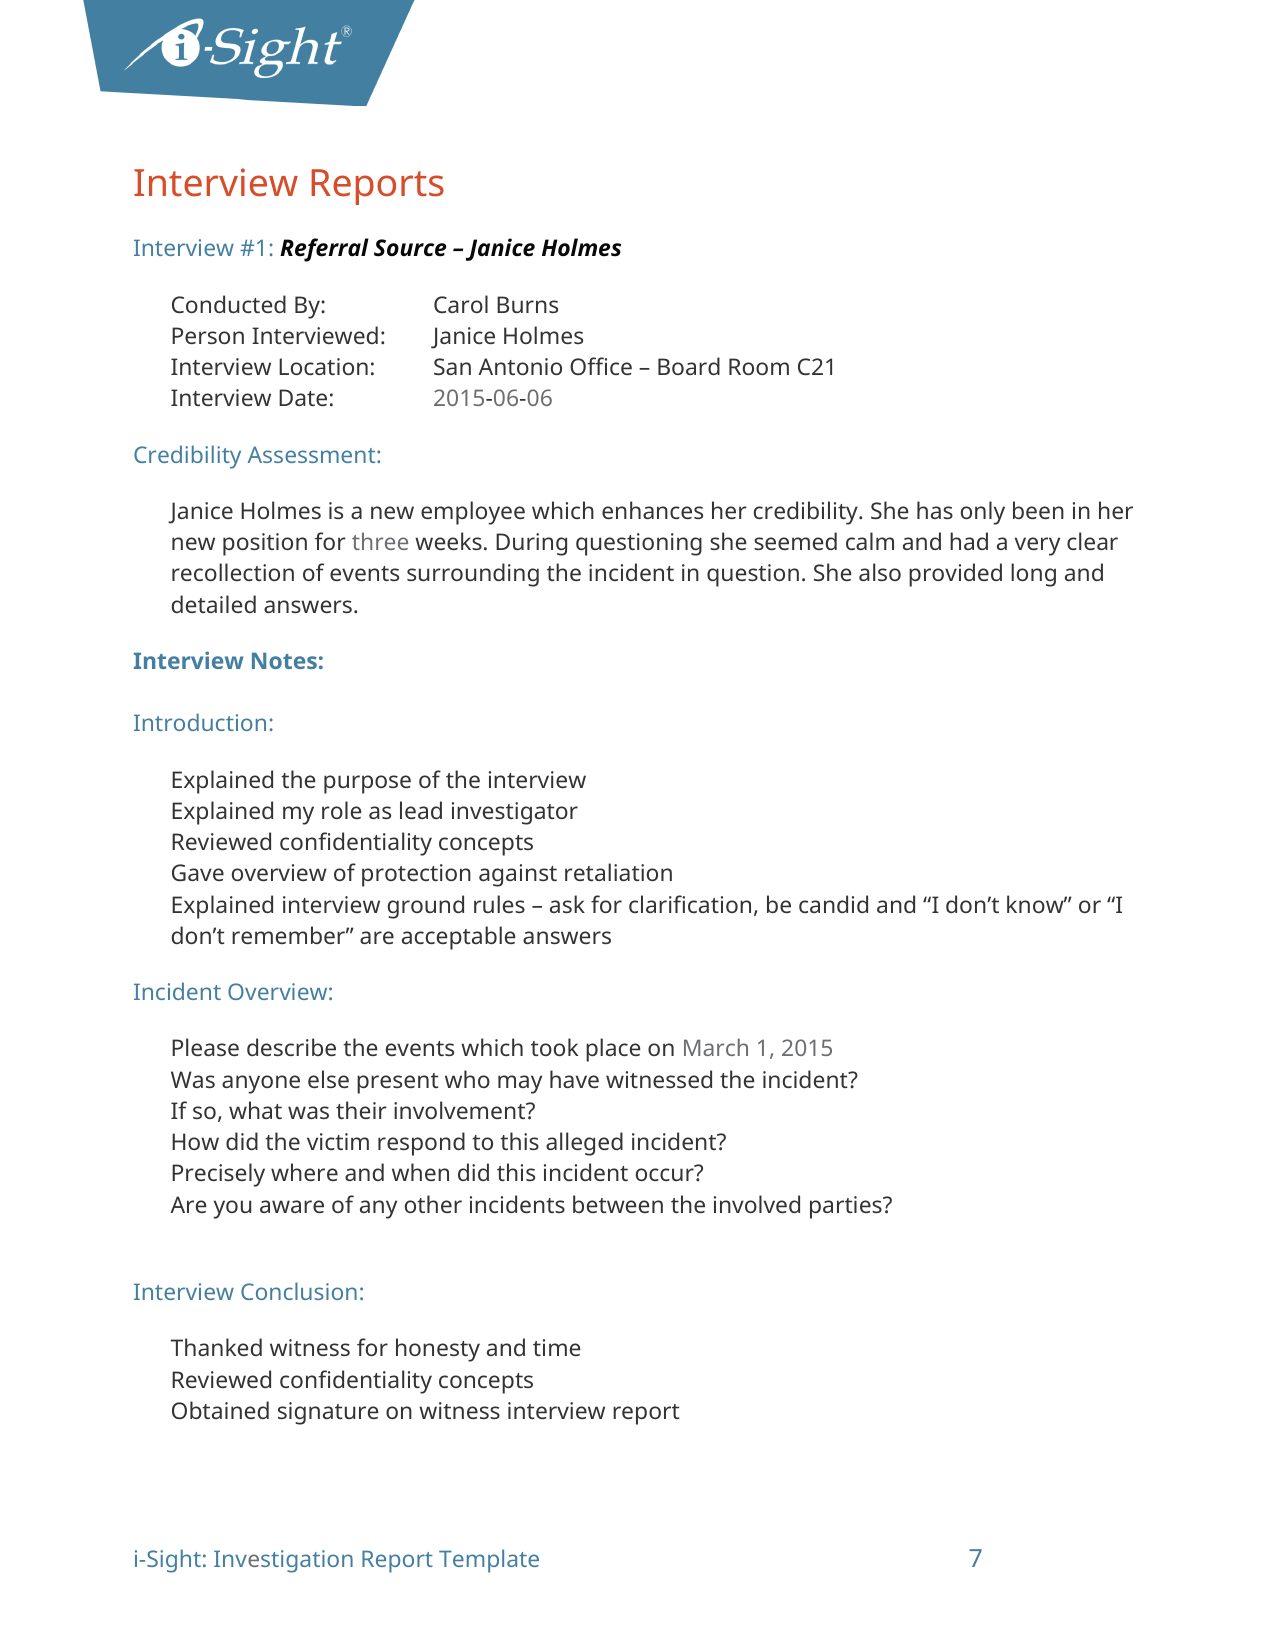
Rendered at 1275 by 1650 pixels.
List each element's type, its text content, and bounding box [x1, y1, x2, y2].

subtitle Interview Notes: [133, 645, 1142, 676]
text How did the victim respond to this alleged incident? [170, 1126, 1142, 1157]
subtitle Introduction: [133, 707, 1142, 738]
subtitle Interview Conclusion: [133, 1276, 1142, 1307]
text Please describe the events which took place on March 1, 2015 [170, 1032, 1142, 1063]
text Explained interview ground rules – ask for clarification, be candid and “I don’t know” or “I don’t remember” are acceptable answers [170, 888, 1142, 951]
text Person Interviewed: Janice Holmes [170, 320, 1142, 351]
text Gave overview of protection against retaliation [170, 857, 1142, 888]
text Janice Holmes is a new employee which enhances her credibility. She has only been in her new position for three weeks. During questioning she seemed calm and had a very clear recollection of events surrounding the incident in question. She also provided long and detailed answers. [170, 495, 1142, 620]
subtitle Incident Overview: [133, 976, 1142, 1007]
picture [74, 0, 419, 107]
text Thanked witness for honesty and time [170, 1332, 1142, 1363]
text Conducted By: Carol Burns [170, 288, 1142, 320]
text Reviewed confidentiality concepts [170, 1363, 1142, 1395]
text Reviewed confidentiality concepts [170, 826, 1142, 857]
subtitle Interview Reports [133, 156, 1142, 207]
text Interview Location: San Antonio Office – Board Room C21 [170, 351, 1142, 382]
text If so, what was their involvement? [170, 1095, 1142, 1126]
text Interview Date: 2015-06-06 [170, 382, 1142, 413]
text Explained the purpose of the interview [170, 763, 1142, 795]
text Explained my role as lead investigator [170, 795, 1142, 826]
subtitle Credibility Assessment: [133, 438, 1142, 470]
text Obtained signature on witness interview report [170, 1395, 1142, 1426]
text Was anyone else present who may have witnessed the incident? [170, 1063, 1142, 1095]
subtitle Interview #1: Referral Source – Janice Holmes [133, 232, 1142, 263]
text Are you aware of any other incidents between the involved parties? [170, 1188, 1142, 1220]
text Precisely where and when did this incident occur? [170, 1157, 1142, 1188]
